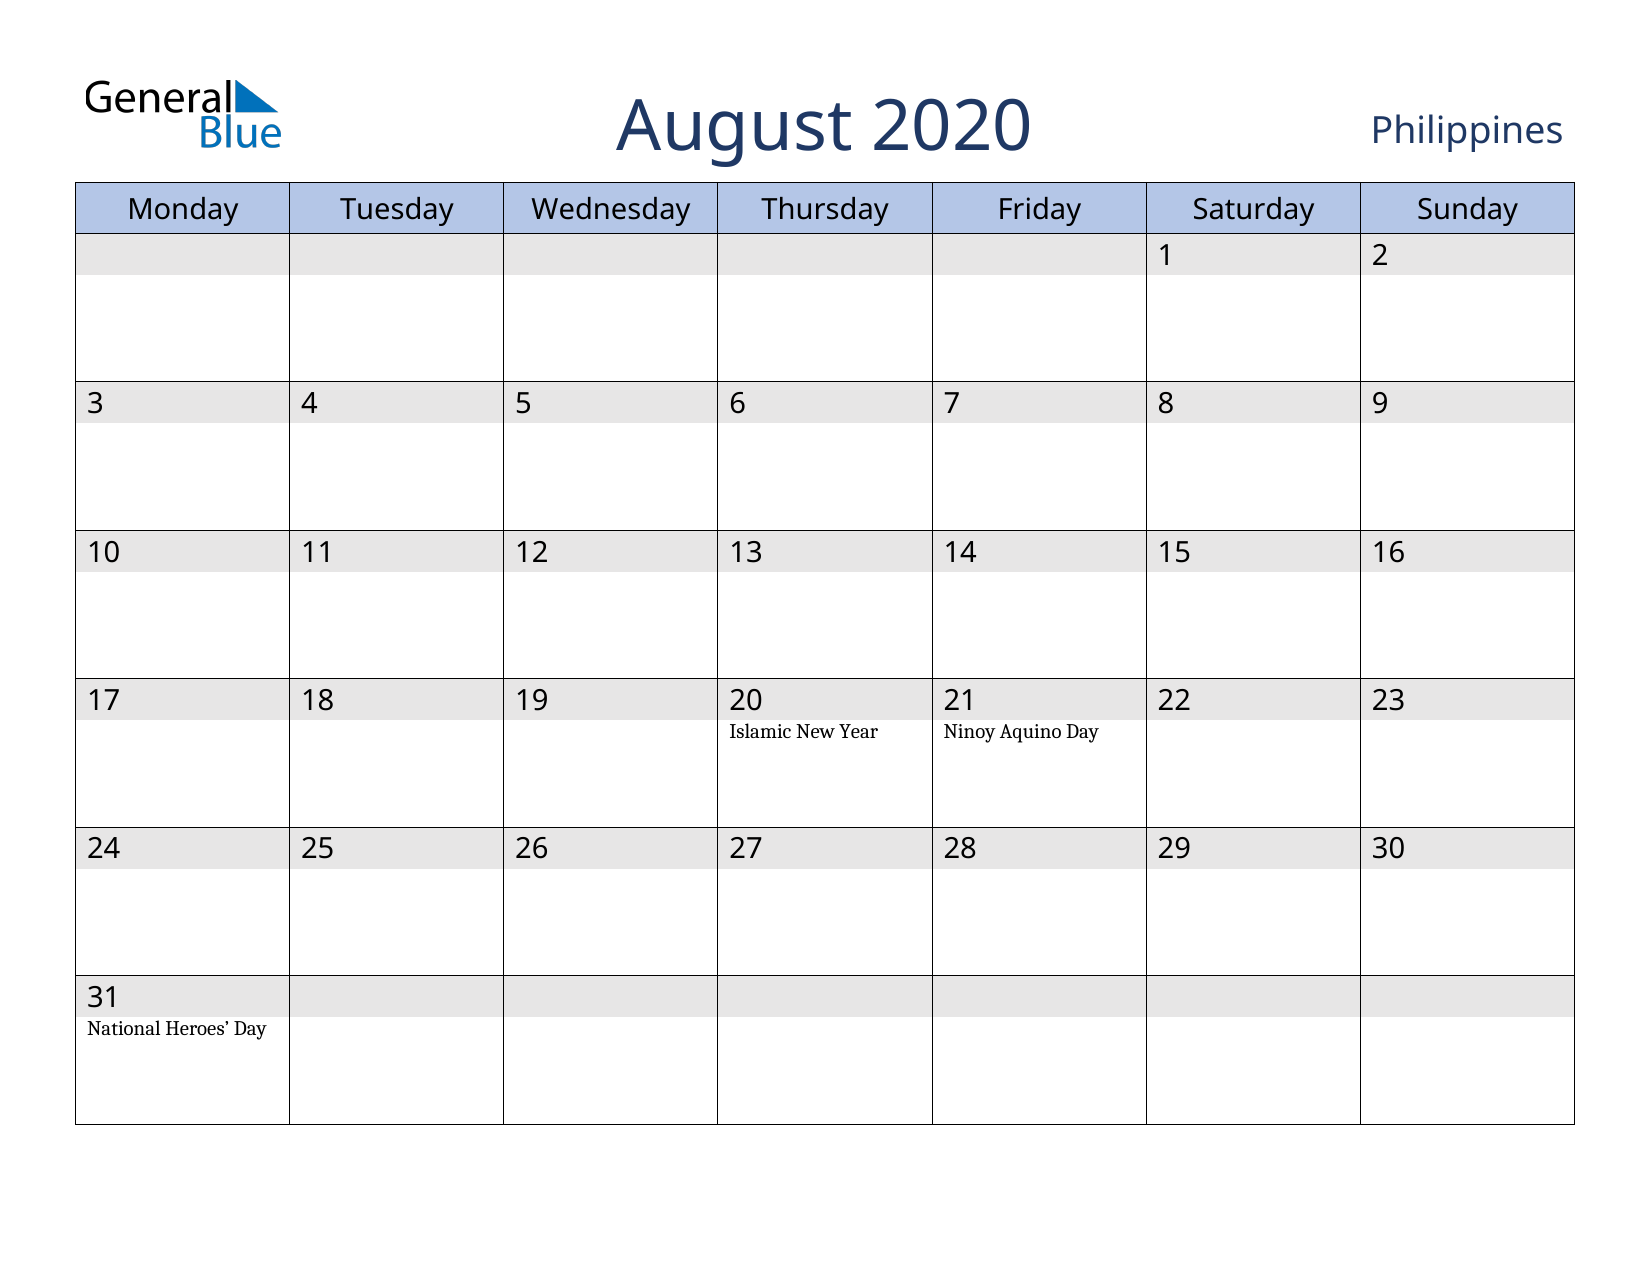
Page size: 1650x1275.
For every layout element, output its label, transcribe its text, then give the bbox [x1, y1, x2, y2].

table_cell [718, 869, 932, 975]
table_cell Tuesday [290, 183, 503, 233]
table_cell [290, 869, 503, 975]
table_cell 10 [76, 531, 289, 572]
table_cell Ninoy Aquino Day [933, 720, 1146, 827]
table_cell [290, 572, 503, 678]
table_cell Monday [76, 183, 289, 233]
table_cell [933, 869, 1146, 975]
table_cell [718, 423, 932, 530]
table_cell [718, 1017, 932, 1123]
table_cell [933, 275, 1146, 381]
table_cell [290, 1017, 503, 1123]
table_cell 24 [76, 828, 289, 869]
table_cell [76, 869, 289, 975]
table_cell [1361, 275, 1574, 381]
table_cell 2 [1361, 234, 1574, 275]
table_header Philippines [1146, 75, 1574, 182]
table_cell 31 [76, 976, 289, 1017]
table_cell 20 [718, 679, 932, 720]
table_cell 11 [290, 531, 503, 572]
table_cell Sunday [1361, 183, 1574, 233]
table_cell [933, 234, 1146, 275]
table_cell Islamic New Year [718, 720, 932, 827]
table_cell 6 [718, 382, 932, 423]
table_cell [290, 720, 503, 827]
table_cell 29 [1147, 828, 1360, 869]
table_cell [1147, 275, 1360, 381]
table_cell [1147, 572, 1360, 678]
table_cell 26 [504, 828, 717, 869]
table_cell Thursday [718, 183, 932, 233]
table_cell 27 [718, 828, 932, 869]
table_cell [718, 976, 932, 1017]
table_cell [504, 976, 717, 1017]
table_cell 9 [1361, 382, 1574, 423]
table_cell 3 [76, 382, 289, 423]
table_cell [1147, 976, 1360, 1017]
table_cell [933, 423, 1146, 530]
table_cell 4 [290, 382, 503, 423]
table_cell 12 [504, 531, 717, 572]
table_cell [76, 234, 289, 275]
table_cell [1147, 720, 1360, 827]
table_header [76, 75, 503, 182]
table_cell [504, 572, 717, 678]
table_cell [504, 234, 717, 275]
table_cell [290, 234, 503, 275]
table_cell [1147, 423, 1360, 530]
table_cell [933, 572, 1146, 678]
table_cell [933, 1017, 1146, 1123]
table_cell [1147, 1017, 1360, 1123]
table_cell 21 [933, 679, 1146, 720]
table_cell [718, 275, 932, 381]
table_cell 23 [1361, 679, 1574, 720]
table_cell [504, 869, 717, 975]
table_cell [1147, 869, 1360, 975]
table_cell [933, 976, 1146, 1017]
table_cell [718, 234, 932, 275]
table_cell 25 [290, 828, 503, 869]
table_cell Friday [933, 183, 1146, 233]
table_cell [76, 423, 289, 530]
table_cell [504, 1017, 717, 1123]
table_cell 16 [1361, 531, 1574, 572]
table_cell National Heroes’ Day [76, 1017, 289, 1123]
table_cell [1361, 720, 1574, 827]
table_cell 17 [76, 679, 289, 720]
table_cell [1361, 1017, 1574, 1123]
table_header August 2020 [504, 75, 1146, 182]
table_cell [1361, 976, 1574, 1017]
table_cell [76, 720, 289, 827]
picture [86, 80, 281, 148]
table_cell [290, 976, 503, 1017]
table_cell [1361, 423, 1574, 530]
table_cell 28 [933, 828, 1146, 869]
table_cell 7 [933, 382, 1146, 423]
table_cell 13 [718, 531, 932, 572]
table_cell 30 [1361, 828, 1574, 869]
table_cell [504, 720, 717, 827]
table_cell [290, 275, 503, 381]
table_cell 5 [504, 382, 717, 423]
table_cell 22 [1147, 679, 1360, 720]
table_cell [1361, 572, 1574, 678]
table_cell 1 [1147, 234, 1360, 275]
table_cell 18 [290, 679, 503, 720]
table_cell Wednesday [504, 183, 717, 233]
table_cell [504, 423, 717, 530]
table_cell 8 [1147, 382, 1360, 423]
table_cell 14 [933, 531, 1146, 572]
table_cell [76, 275, 289, 381]
table_cell 15 [1147, 531, 1360, 572]
table_cell 19 [504, 679, 717, 720]
table_cell [1361, 869, 1574, 975]
table_cell [290, 423, 503, 530]
table_cell [718, 572, 932, 678]
table_cell [76, 572, 289, 678]
table_cell [504, 275, 717, 381]
table_cell Saturday [1147, 183, 1360, 233]
